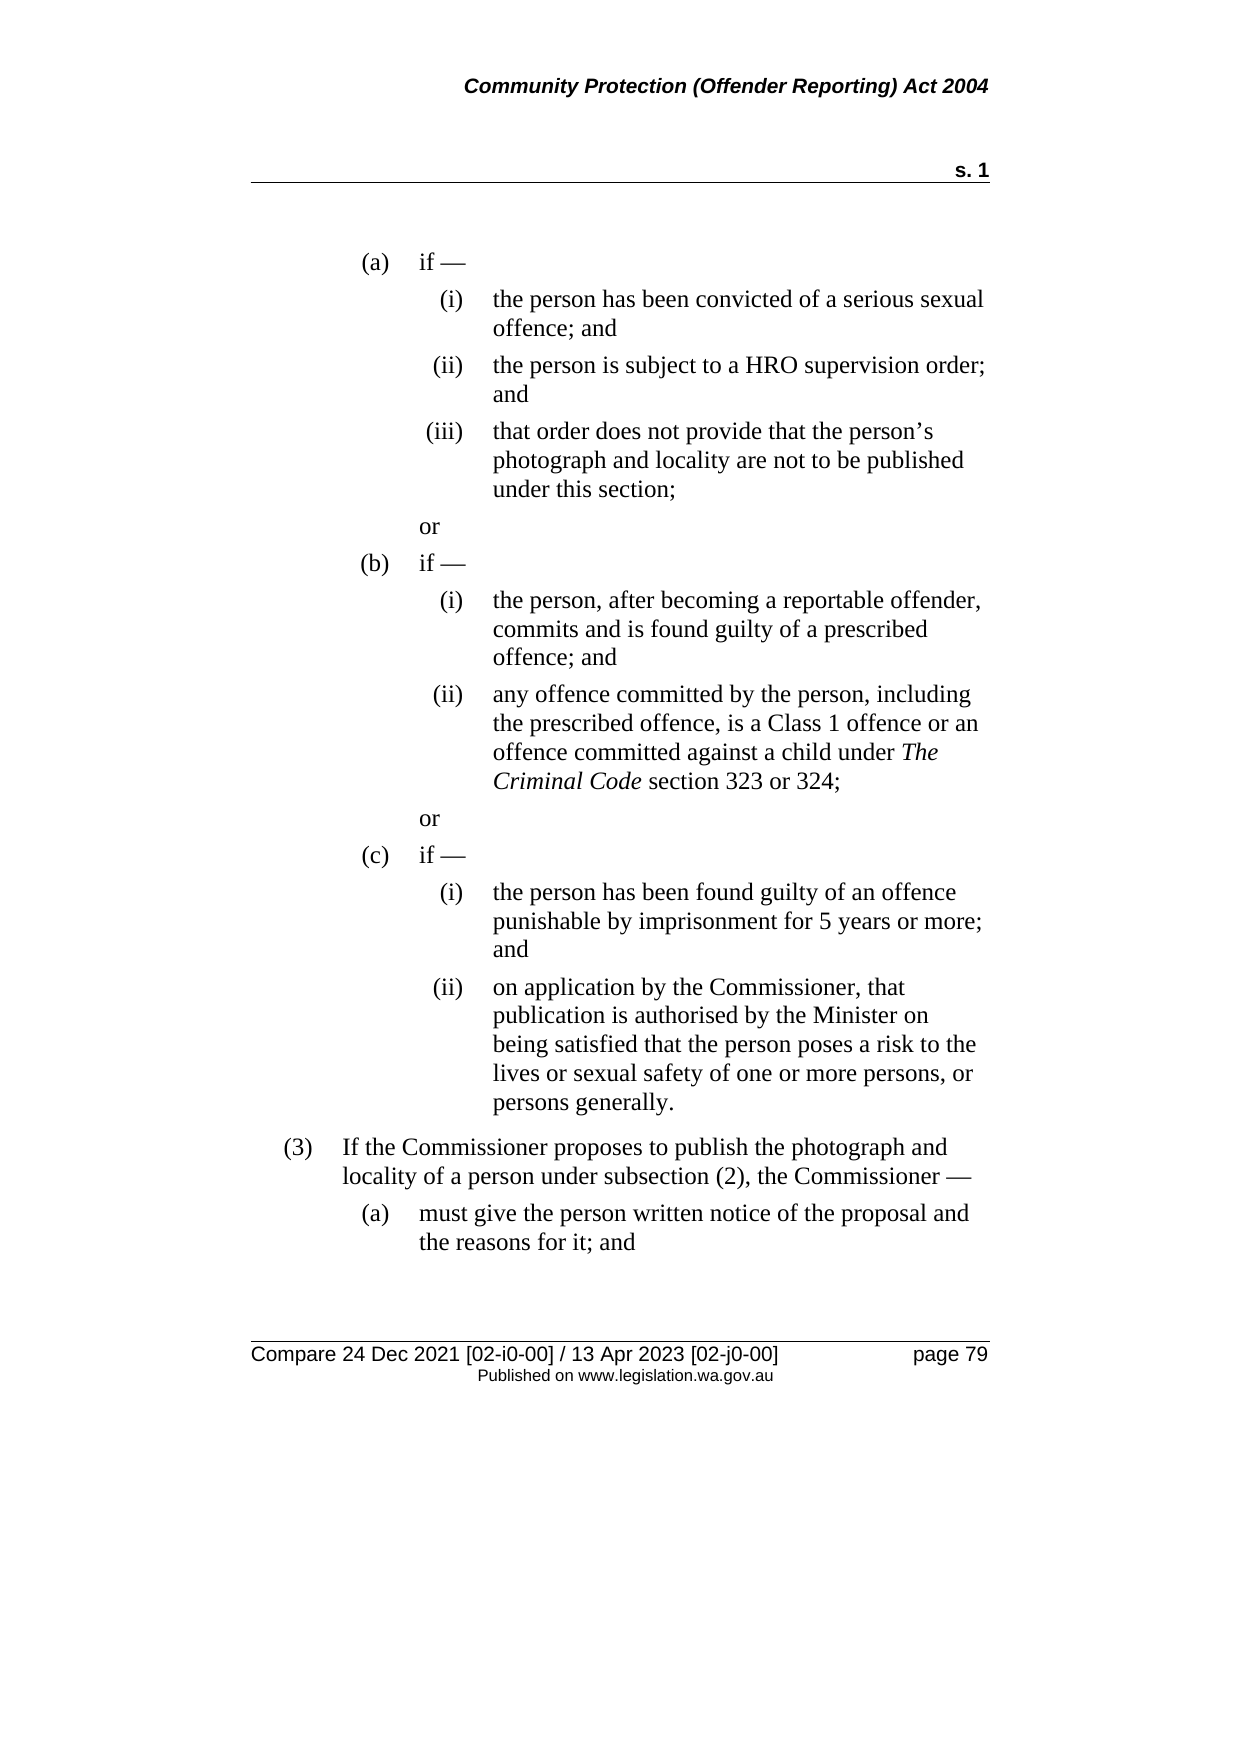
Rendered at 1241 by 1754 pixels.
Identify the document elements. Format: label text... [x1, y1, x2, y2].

text (3) If the Commissioner proposes to publish the photograph and locality of a person under subsection (2), the Commissioner — [251, 1132, 990, 1189]
text (i) the person has been found guilty of an offence punishable by imprisonment for 5 years or more; and [251, 877, 990, 963]
text (ii) any offence committed by the person, including the prescribed offence, is a Class 1 offence or an offence committed against a child under The Criminal Code section 323 or 324; [251, 679, 990, 794]
text (a) if — [251, 247, 990, 276]
text (c) if — [251, 840, 990, 869]
text (i) the person has been convicted of a serious sexual offence; and [251, 284, 990, 342]
text (a) must give the person written notice of the proposal and the reasons for it; and [251, 1198, 990, 1255]
text (ii) on application by the Commissioner, that publication is authorised by the Minister on being satisfied that the person poses a risk to the lives or sexual safety of one or more persons, or persons generally. [251, 972, 990, 1115]
text or [251, 511, 990, 539]
text (ii) the person is subject to a HRO supervision order; and [251, 350, 990, 408]
text (i) the person, after becoming a reportable offender, commits and is found guilty of a prescribed offence; and [251, 585, 990, 671]
text (iii) that order does not provide that the person’s photograph and locality are not to be published under this section; [251, 416, 990, 502]
text (b) if — [251, 548, 990, 577]
text or [251, 803, 990, 832]
